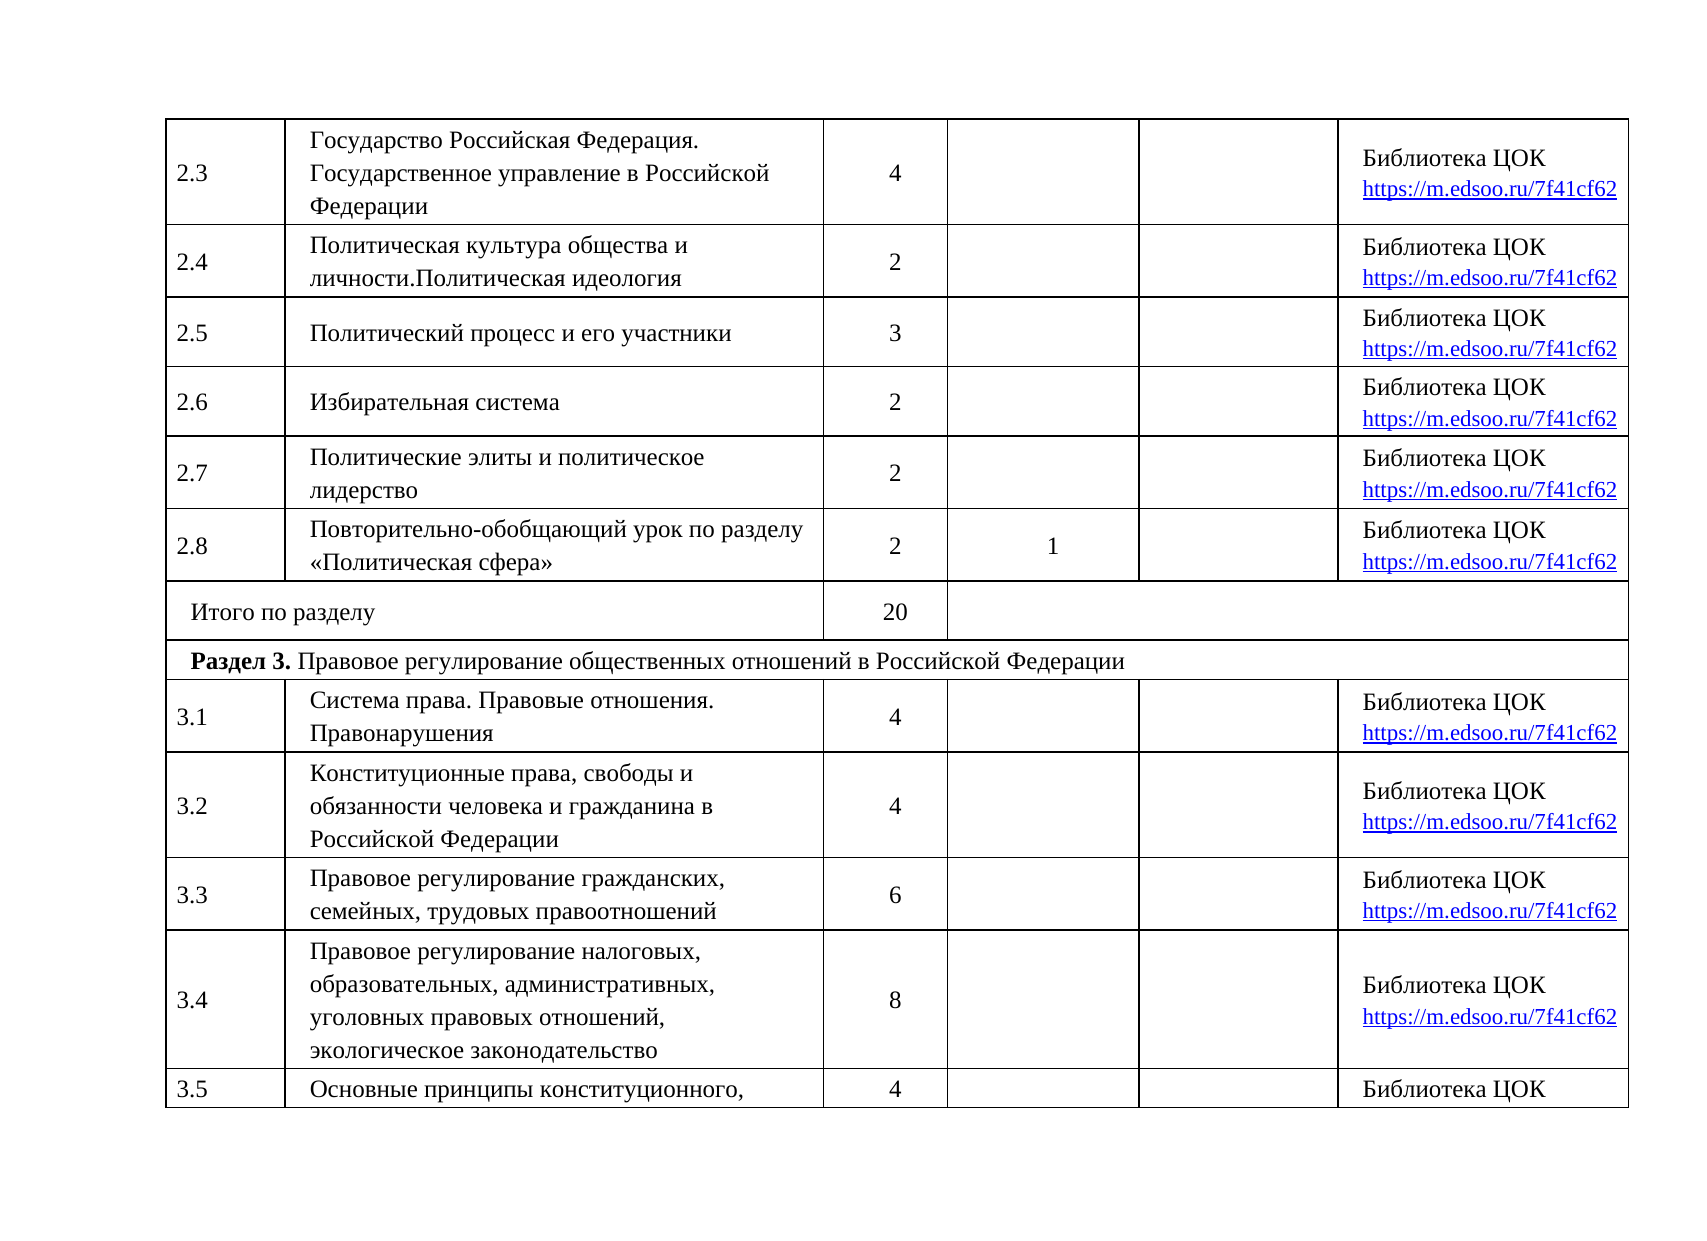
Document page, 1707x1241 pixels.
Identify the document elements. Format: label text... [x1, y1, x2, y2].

table_cell 2 [824, 225, 947, 296]
table_cell 6 [824, 858, 947, 929]
table_cell Правовое регулирование гражданских, семейных, трудовых правоотношений [286, 858, 823, 929]
table_cell [948, 680, 1138, 751]
table_cell [1140, 858, 1337, 929]
table_cell 2 [824, 509, 947, 580]
table_cell [948, 1069, 1138, 1107]
table_cell [948, 931, 1138, 1067]
table_cell [948, 753, 1138, 857]
table_cell Система права. Правовые отношения. Правонарушения [286, 680, 823, 751]
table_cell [1339, 1069, 1628, 1107]
table_cell 3 [824, 298, 947, 366]
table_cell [286, 1069, 823, 1107]
table_cell 20 [824, 582, 947, 639]
table_cell 4 [824, 120, 947, 223]
table_cell 3.4 [167, 931, 284, 1067]
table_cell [1339, 120, 1628, 223]
table_cell Библиотека ЦОК https://m.edsoo.ru/7f41cf62 [1339, 753, 1628, 857]
table_cell Политический процесс и его участники [286, 298, 823, 366]
table_cell Раздел 3. Правовое регулирование общественных отношений в Российской Федерации [167, 641, 1628, 679]
table_cell [1140, 120, 1337, 223]
table_cell Правовое регулирование налоговых, образовательных, административных, уголовных правовых отношений, экологическое законодательство [286, 931, 823, 1067]
table_cell [1140, 680, 1337, 751]
table_cell [1140, 1069, 1337, 1107]
table_cell 2 [824, 437, 947, 507]
table_cell Библиотека ЦОК https://m.edsoo.ru/7f41cf62 [1339, 680, 1628, 751]
table_cell Политические элиты и политическое лидерство [286, 437, 823, 507]
table_cell 2.6 [167, 367, 284, 435]
table_cell [948, 225, 1138, 296]
table_cell [1140, 437, 1337, 507]
table_cell [1140, 931, 1337, 1067]
table_cell 2.7 [167, 437, 284, 507]
table_cell 2.3 [167, 120, 284, 223]
table_cell 4 [824, 1069, 947, 1107]
table_cell 3.3 [167, 858, 284, 929]
table_cell Государство Российская Федерация. Государственное управление в Российской Федерации [286, 120, 823, 223]
table_cell 3.2 [167, 753, 284, 857]
table_cell Библиотека ЦОК https://m.edsoo.ru/7f41cf62 [1339, 437, 1628, 507]
table_cell 4 [824, 680, 947, 751]
table_cell 2.8 [167, 509, 284, 580]
table_cell Библиотека ЦОК https://m.edsoo.ru/7f41cf62 [1339, 509, 1628, 580]
table_cell 4 [824, 753, 947, 857]
table_cell 2 [824, 367, 947, 435]
table_cell Библиотека ЦОК https://m.edsoo.ru/7f41cf62 [1339, 858, 1628, 929]
table_cell [1140, 509, 1337, 580]
table_cell [948, 367, 1138, 435]
table_cell [1140, 753, 1337, 857]
table_cell 8 [824, 931, 947, 1067]
table_cell [1140, 367, 1337, 435]
table_cell 3.1 [167, 680, 284, 751]
table_cell [948, 858, 1138, 929]
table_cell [1339, 931, 1628, 1067]
table_cell Избирательная система [286, 367, 823, 435]
table_cell [948, 437, 1138, 507]
table_cell Библиотека ЦОК https://m.edsoo.ru/7f41cf62 [1339, 298, 1628, 366]
table_cell Повторительно-обобщающий урок по разделу «Политическая сфера» [286, 509, 823, 580]
table_cell 2.4 [167, 225, 284, 296]
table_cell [1339, 225, 1628, 296]
table_cell [948, 582, 1628, 639]
table_cell 2.5 [167, 298, 284, 366]
table_cell [1140, 225, 1337, 296]
table_cell Итого по разделу [167, 582, 823, 639]
table_cell [1140, 298, 1337, 366]
table_cell Библиотека ЦОК https://m.edsoo.ru/7f41cf62 [1339, 367, 1628, 435]
table_cell Политическая культура общества и личности.Политическая идеология [286, 225, 823, 296]
table_cell Конституционные права, свободы и обязанности человека и гражданина в Российской Федерации [286, 753, 823, 857]
table_cell [948, 120, 1138, 223]
table_cell 1 [948, 509, 1138, 580]
table_cell [948, 298, 1138, 366]
table_cell 3.5 [167, 1069, 284, 1107]
